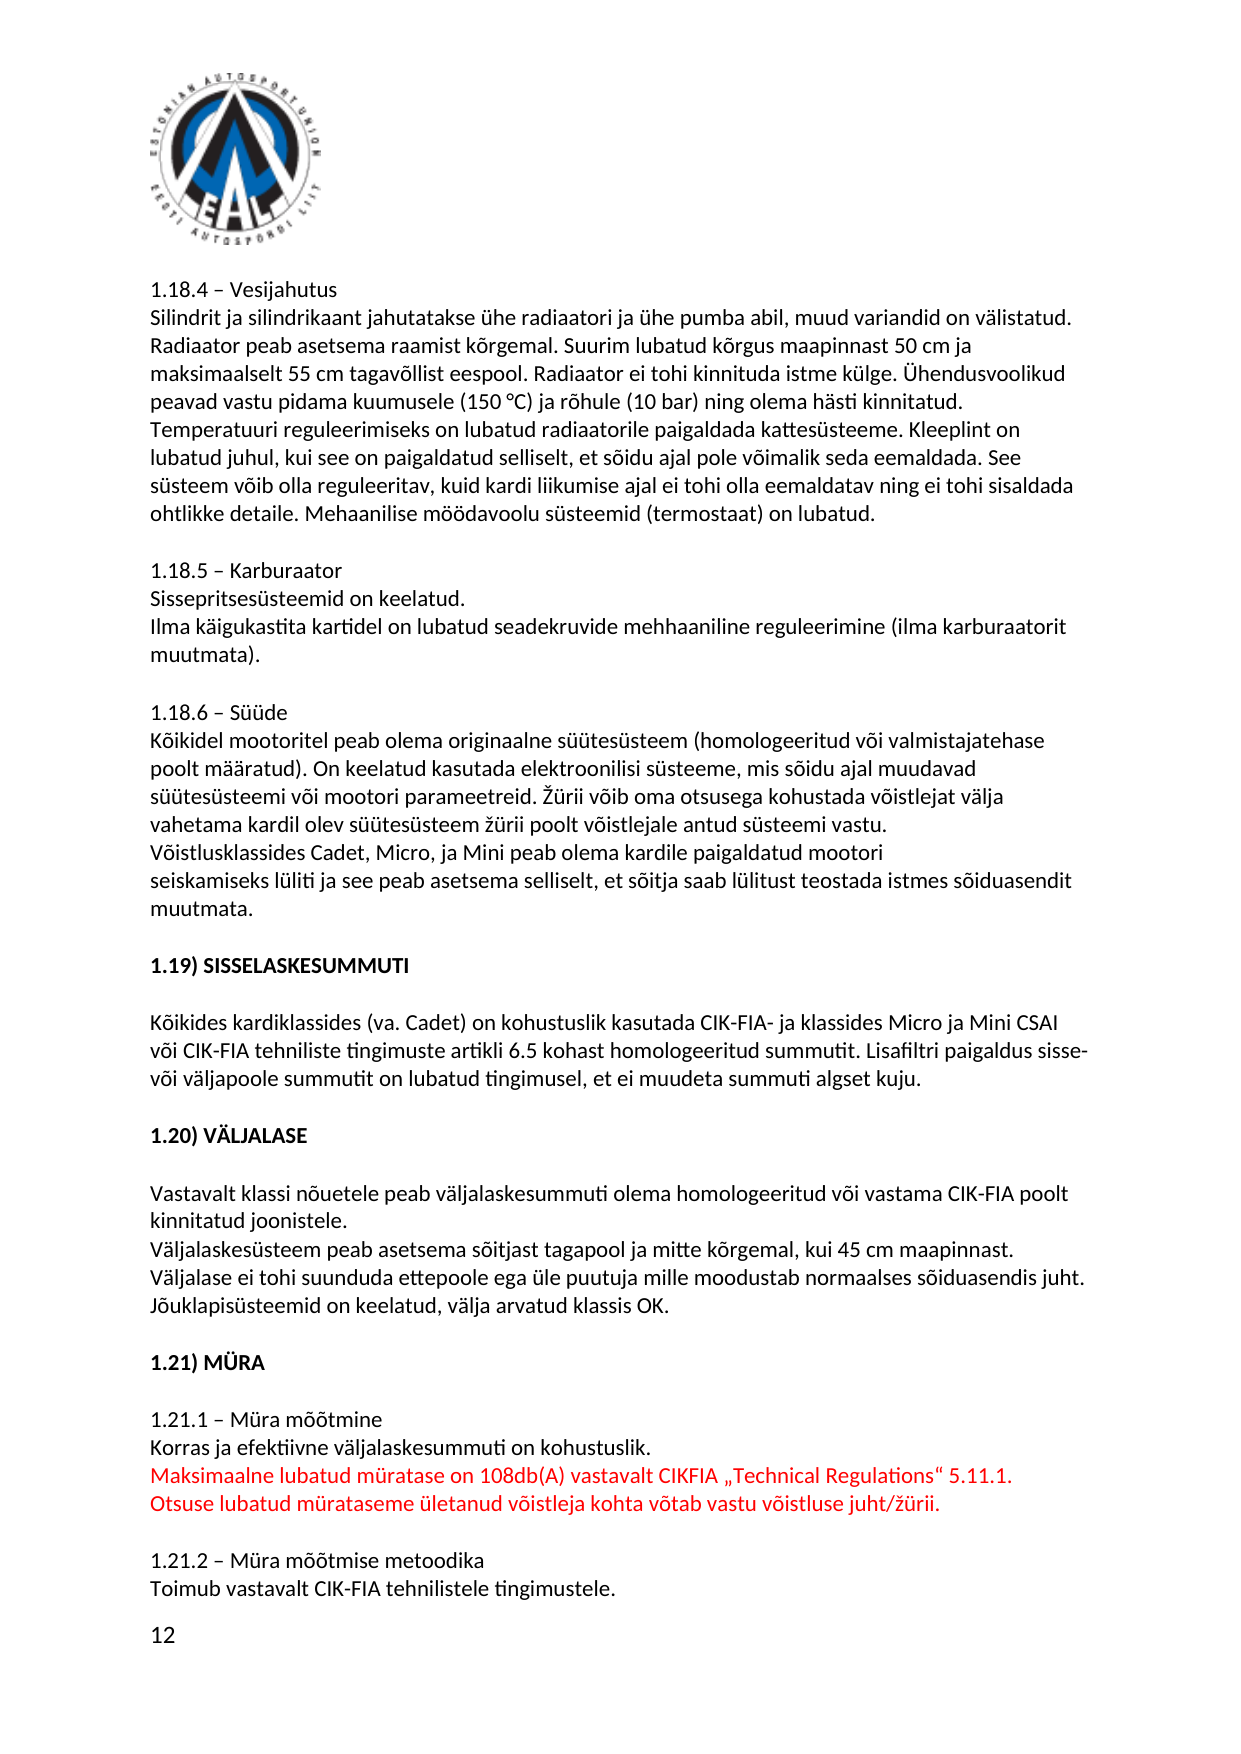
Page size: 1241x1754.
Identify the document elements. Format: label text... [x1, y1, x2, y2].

text 1.18.4 – Vesijahutus Silindrit ja silindrikaant jahutatakse ühe radiaatori ja ühe pumba abil, muud variandid on välistatud. Radiaator peab asetsema raamist kõrgemal. Suurim lubatud kõrgus maapinnast 50 cm ja maksimaalselt 55 cm tagavõllist eespool. Radiaator ei tohi kinnituda istme külge. Ühendusvoolikud peavad vastu pidama kuumusele (150 °C) ja rõhule (10 bar) ning olema hästi kinnitatud. Temperatuuri reguleerimiseks on lubatud radiaatorile paigaldada kattesüsteeme. Kleeplint on lubatud juhul, kui see on paigaldatud selliselt, et sõidu ajal pole võimalik seda eemaldada. See süsteem võib olla reguleeritav, kuid kardi liikumise ajal ei tohi olla eemaldatav ning ei tohi sisaldada ohtlikke detaile. Mehaanilise möödavoolu süsteemid (termostaat) on lubatud. [150, 275, 1090, 527]
text 1.19) SISSELASKESUMMUTI [150, 951, 1090, 979]
text 1.21.2 – Müra mõõtmise metoodika Toimub vastavalt CIK-FIA tehnilistele tingimustele. [150, 1546, 1090, 1602]
picture [150, 73, 321, 245]
text 1.18.5 – Karburaator Sissepritsesüsteemid on keelatud. Ilma käigukastita kartidel on lubatud seadekruvide mehhaaniline reguleerimine (ilma karburaatorit muutmata). [150, 556, 1090, 668]
text 1.21) MÜRA [150, 1348, 1090, 1376]
text 1.21.1 – Müra mõõtmine Korras ja efektiivne väljalaskesummuti on kohustuslik. Maksimaalne lubatud müratase on 108db(A) vastavalt CIKFIA „Technical Regulations“ 5.11.1. Otsuse lubatud mürataseme ületanud võistleja kohta võtab vastu võistluse juht/žürii. [150, 1405, 1090, 1517]
text 1.18.6 – Süüde Kõikidel mootoritel peab olema originaalne süütesüsteem (homologeeritud või valmistajatehase poolt määratud). On keelatud kasutada elektroonilisi süsteeme, mis sõidu ajal muudavad süütesüsteemi või mootori parameetreid. Žürii võib oma otsusega kohustada võistlejat välja vahetama kardil olev süütesüsteem žürii poolt võistlejale antud süsteemi vastu. Võistlusklassides Cadet, Micro, ja Mini peab olema kardile paigaldatud mootori seiskamiseks lüliti ja see peab asetsema selliselt, et sõitja saab lülitust teostada istmes sõiduasendit muutmata. [150, 698, 1090, 922]
text 1.20) VÄLJALASE [150, 1121, 1090, 1149]
text Kõikides kardiklassides (va. Cadet) on kohustuslik kasutada CIK-FIA- ja klassides Micro ja Mini CSAI või CIK-FIA tehniliste tingimuste artikli 6.5 kohast homologeeritud summutit. Lisafiltri paigaldus sisse- või väljapoole summutit on lubatud tingimusel, et ei muudeta summuti algset kuju. [150, 1008, 1090, 1092]
text Vastavalt klassi nõuetele peab väljalaskesummuti olema homologeeritud või vastama CIK-FIA poolt kinnitatud joonistele. Väljalaskesüsteem peab asetsema sõitjast tagapool ja mitte kõrgemal, kui 45 cm maapinnast. Väljalase ei tohi suunduda ettepoole ega üle puutuja mille moodustab normaalses sõiduasendis juht. Jõuklapisüsteemid on keelatud, välja arvatud klassis OK. [150, 1179, 1090, 1319]
